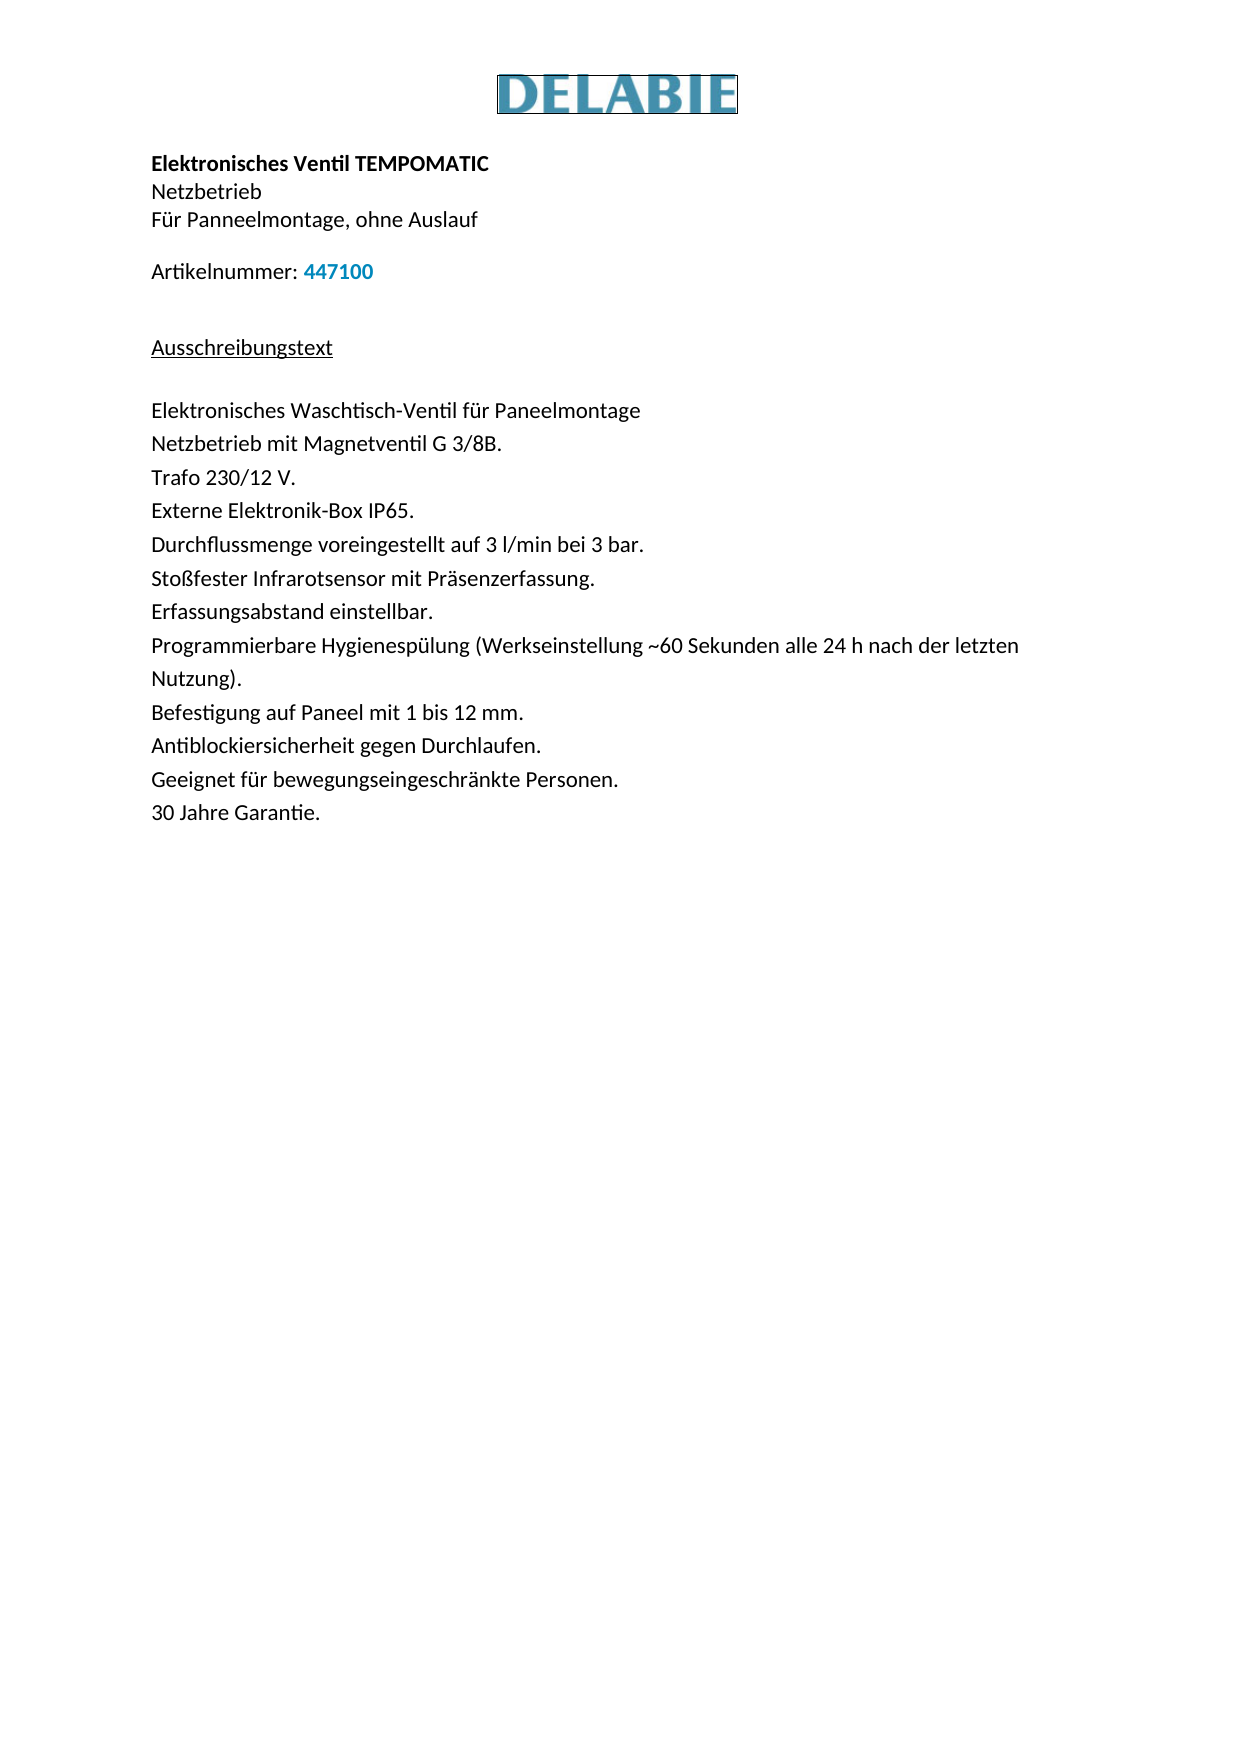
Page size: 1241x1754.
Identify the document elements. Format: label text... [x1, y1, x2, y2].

text Antiblockiersicherheit gegen Durchlaufen. [151, 731, 1084, 759]
text Netzbetrieb mit Magnetventil G 3/8B. [151, 429, 1084, 458]
text Artikelnummer: 447100 [151, 257, 1084, 285]
text Elektronisches Waschtisch-Ventil für Paneelmontage [151, 396, 1084, 424]
text Befestigung auf Paneel mit 1 bis 12 mm. [151, 698, 1084, 726]
text Programmierbare Hygienespülung (Werkseinstellung ~60 Sekunden alle 24 h nach der letzten Nutzung). [151, 631, 1084, 692]
text Ausschreibungstext [151, 333, 1084, 361]
text Geeignet für bewegungseingeschränkte Personen. [151, 765, 1084, 793]
text Erfassungsabstand einstellbar. [151, 597, 1084, 625]
text Stoßfester Infrarotsensor mit Präsenzerfassung. [151, 564, 1084, 592]
text Elektronisches Ventil TEMPOMATIC [151, 149, 1084, 177]
text Für Panneelmontage, ohne Auslauf [151, 205, 1084, 233]
text Externe Elektronik-Box IP65. [151, 497, 1084, 525]
text Netzbetrieb [151, 177, 1084, 205]
text Durchflussmenge voreingestellt auf 3 l/min bei 3 bar. [151, 530, 1084, 558]
text 30 Jahre Garantie. [151, 798, 1084, 827]
text Trafo 230/12 V. [151, 463, 1084, 491]
picture [498, 76, 737, 113]
